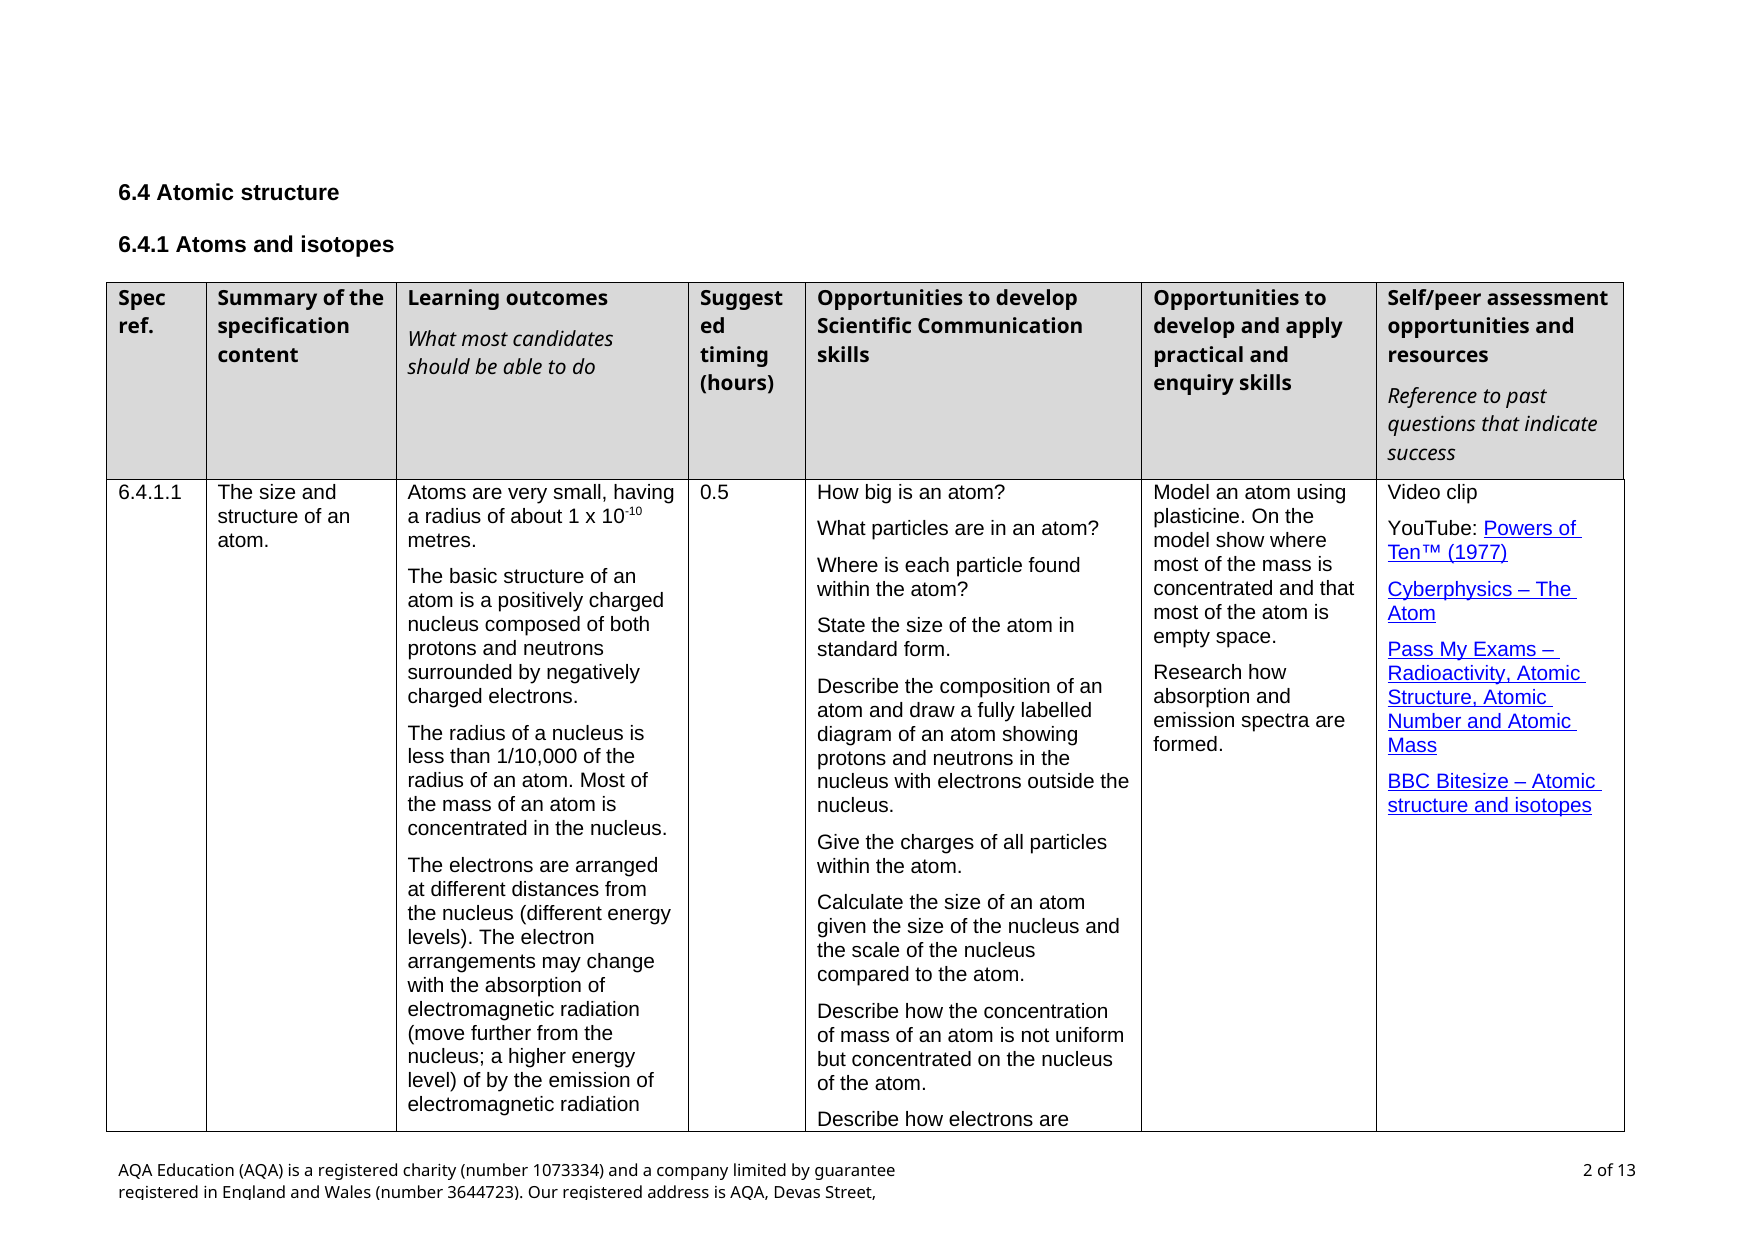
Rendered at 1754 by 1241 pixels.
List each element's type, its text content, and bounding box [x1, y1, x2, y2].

subtitle 6.4.1 Atoms and isotopes [118, 230, 1636, 257]
table_header Self/peer assessment opportunities and resources Reference to past questions that indicate success [1377, 283, 1623, 479]
table_header Spec ref. [107, 283, 206, 479]
table_cell The size and structure of an atom. [207, 480, 396, 1131]
table_cell 0.5 [689, 480, 805, 1131]
table_header Learning outcomes What most candidates should be able to do [397, 283, 688, 479]
table_cell Model an atom using plasticine. On the model show where most of the mass is concentrated and that most of the atom is empty space. Research how absorption and emission spectra are formed. [1142, 480, 1376, 1131]
table_header Summary of the specification content [207, 283, 396, 479]
subtitle 6.4 Atomic structure [118, 178, 1636, 205]
table_header Opportunities to develop Scientific Communication skills [806, 283, 1141, 479]
table_header Suggested timing (hours) [689, 283, 805, 479]
table_header Opportunities to develop and apply practical and enquiry skills [1142, 283, 1376, 479]
table_cell 6.4.1.1 [107, 480, 206, 1131]
table_cell Video clip YouTube: Powers of Ten™ (1977) Cyberphysics – The Atom Pass My Exams – Radioactivity, Atomic Structure, Atomic Number and Atomic Mass BBC Bitesize – Atomic structure and isotopes [1377, 480, 1624, 1131]
table_cell How big is an atom? What particles are in an atom? Where is each particle found within the atom? State the size of the atom in standard form. Describe the composition of an atom and draw a fully labelled diagram of an atom showing protons and neutrons in the nucleus with electrons outside the nucleus. Give the charges of all particles within the atom. Calculate the size of an atom given the size of the nucleus and the scale of the nucleus compared to the atom. Describe how the concentration of mass of an atom is not uniform but concentrated on the nucleus of the atom. Describe how electrons are arranged within an atom. Describe and explain how electrons can be moved further away from the nucleus of the atom and how they lose energy to move closer to the nucleus. Explain how the wavelength of the electromagnetic wave emitted by an electron changes in relation to how far the electron has moved towards the nucleus. [806, 480, 1141, 1131]
table_cell Atoms are very small, having a radius of about 1 x 10-10 metres. The basic structure of an atom is a positively charged nucleus composed of both protons and neutrons surrounded by negatively charged electrons. The radius of a nucleus is less than 1/10,000 of the radius of an atom. Most of the mass of an atom is concentrated in the nucleus. The electrons are arranged at different distances from the nucleus (different energy levels). The electron arrangements may change with the absorption of electromagnetic radiation (move further from the nucleus; a higher energy level) of by the emission of electromagnetic radiation (move closer to the nucleus; a lower energy level). [397, 480, 688, 1131]
